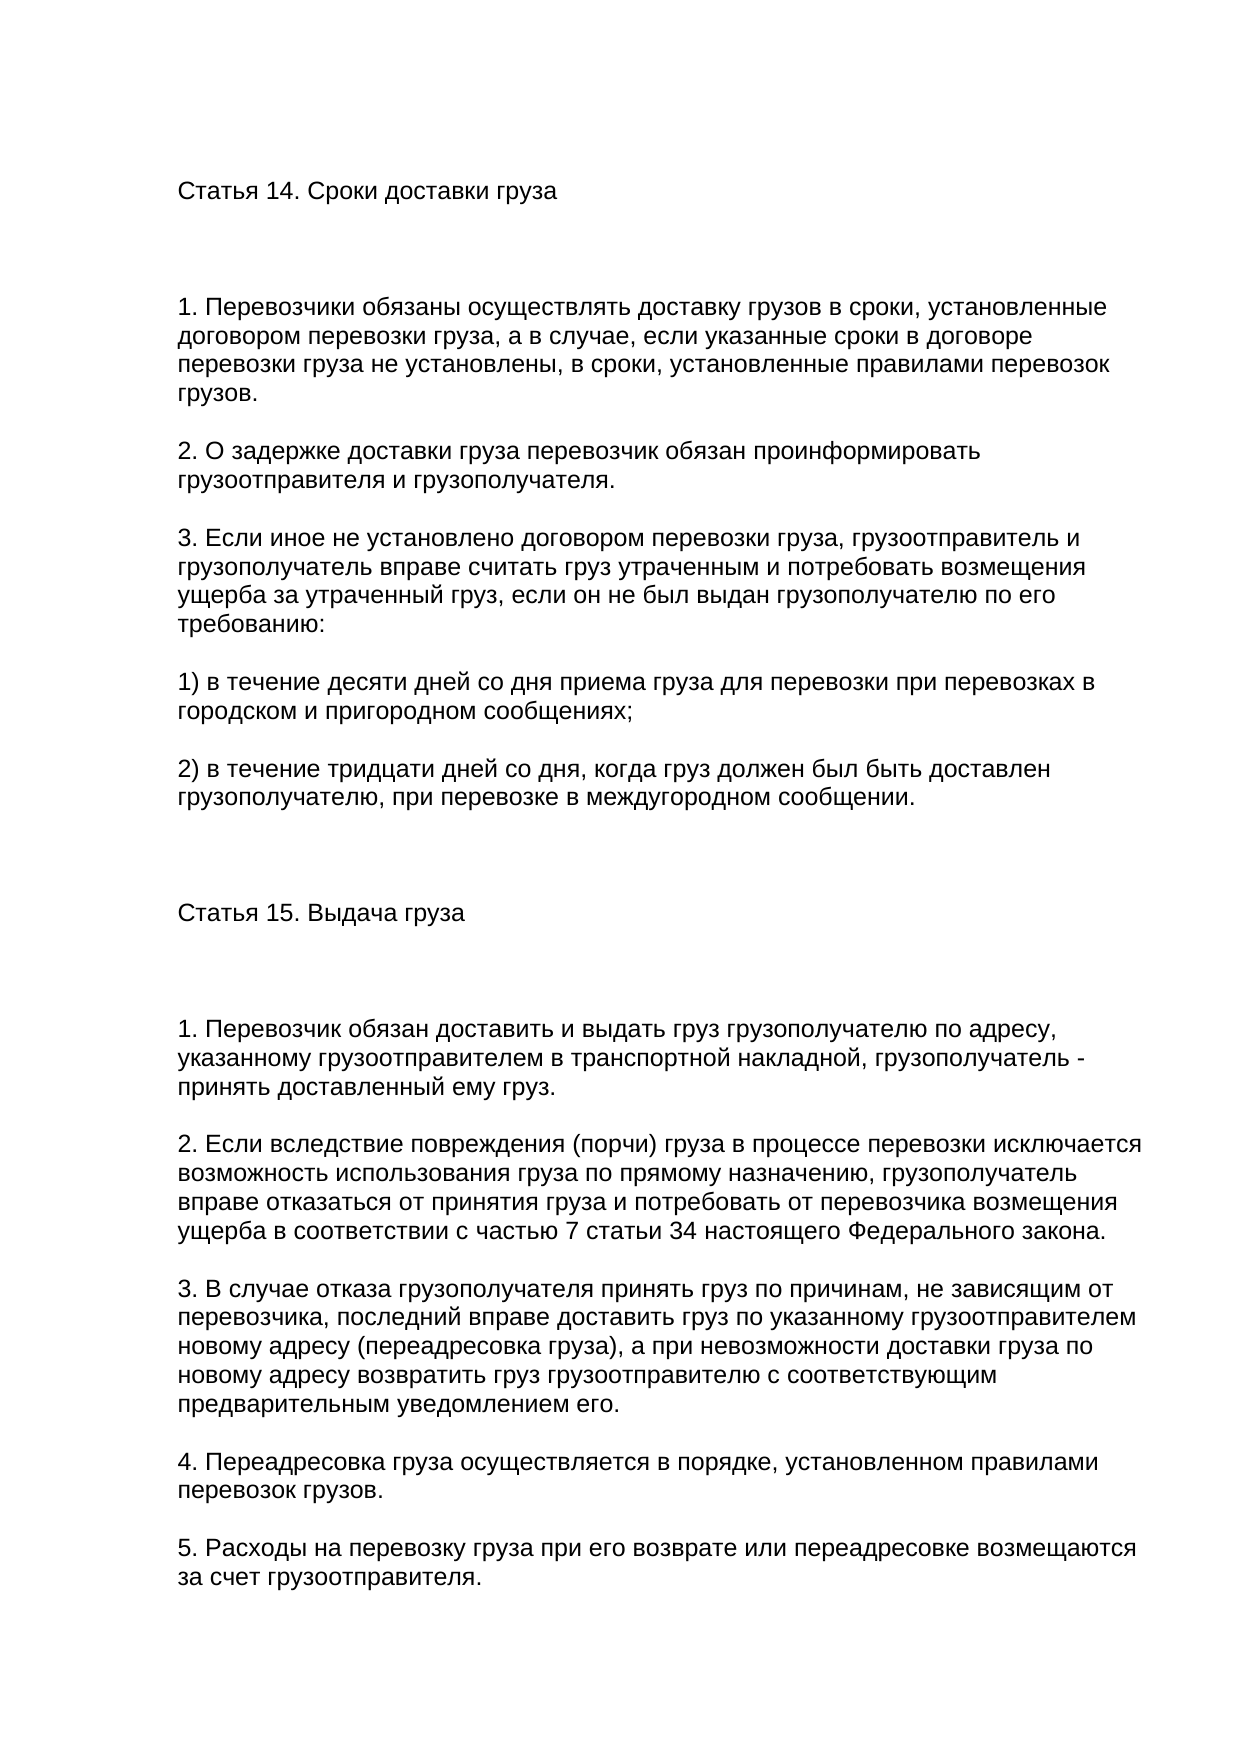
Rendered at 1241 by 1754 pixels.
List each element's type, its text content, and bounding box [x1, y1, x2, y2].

text 1. Перевозчики обязаны осуществлять доставку грузов в сроки, установленные договором перевозки груза, а в случае, если указанные сроки в договоре перевозки груза не установлены, в сроки, установленные правилами перевозок грузов. [177, 292, 1152, 407]
text 1. Перевозчик обязан доставить и выдать груз грузополучателю по адресу, указанному грузоотправителем в транспортной накладной, грузополучатель - принять доставленный ему груз. [177, 1014, 1152, 1100]
text 2) в течение тридцати дней со дня, когда груз должен был быть доставлен грузополучателю, при перевозке в междугородном сообщении. [177, 753, 1152, 811]
text 3. В случае отказа грузополучателя принять груз по причинам, не зависящим от перевозчика, последний вправе доставить груз по указанному грузоотправителем новому адресу (переадресовка груза), а при невозможности доставки груза по новому адресу возвратить груз грузоотправителю с соответствующим предварительным уведомлением его. [177, 1273, 1152, 1417]
text 1) в течение десяти дней со дня приема груза для перевозки при перевозках в городском и пригородном сообщениях; [177, 667, 1152, 724]
text 2. Если вследствие повреждения (порчи) груза в процессе перевозки исключается возможность использования груза по прямому назначению, грузополучатель вправе отказаться от принятия груза и потребовать от перевозчика возмещения ущерба в соответствии с частью 7 статьи 34 настоящего Федерального закона. [177, 1129, 1152, 1244]
text 3. Если иное не установлено договором перевозки груза, грузоотправитель и грузополучатель вправе считать груз утраченным и потребовать возмещения ущерба за утраченный груз, если он не был выдан грузополучателю по его требованию: [177, 523, 1152, 638]
text Статья 15. Выдача груза [177, 898, 1152, 927]
text 4. Переадресовка груза осуществляется в порядке, установленном правилами перевозок грузов. [177, 1446, 1152, 1504]
text 5. Расходы на перевозку груза при его возврате или переадресовке возмещаются за счет грузоотправителя. [177, 1533, 1152, 1591]
text 2. О задержке доставки груза перевозчик обязан проинформировать грузоотправителя и грузополучателя. [177, 436, 1152, 493]
text Статья 14. Сроки доставки груза [177, 176, 1152, 205]
